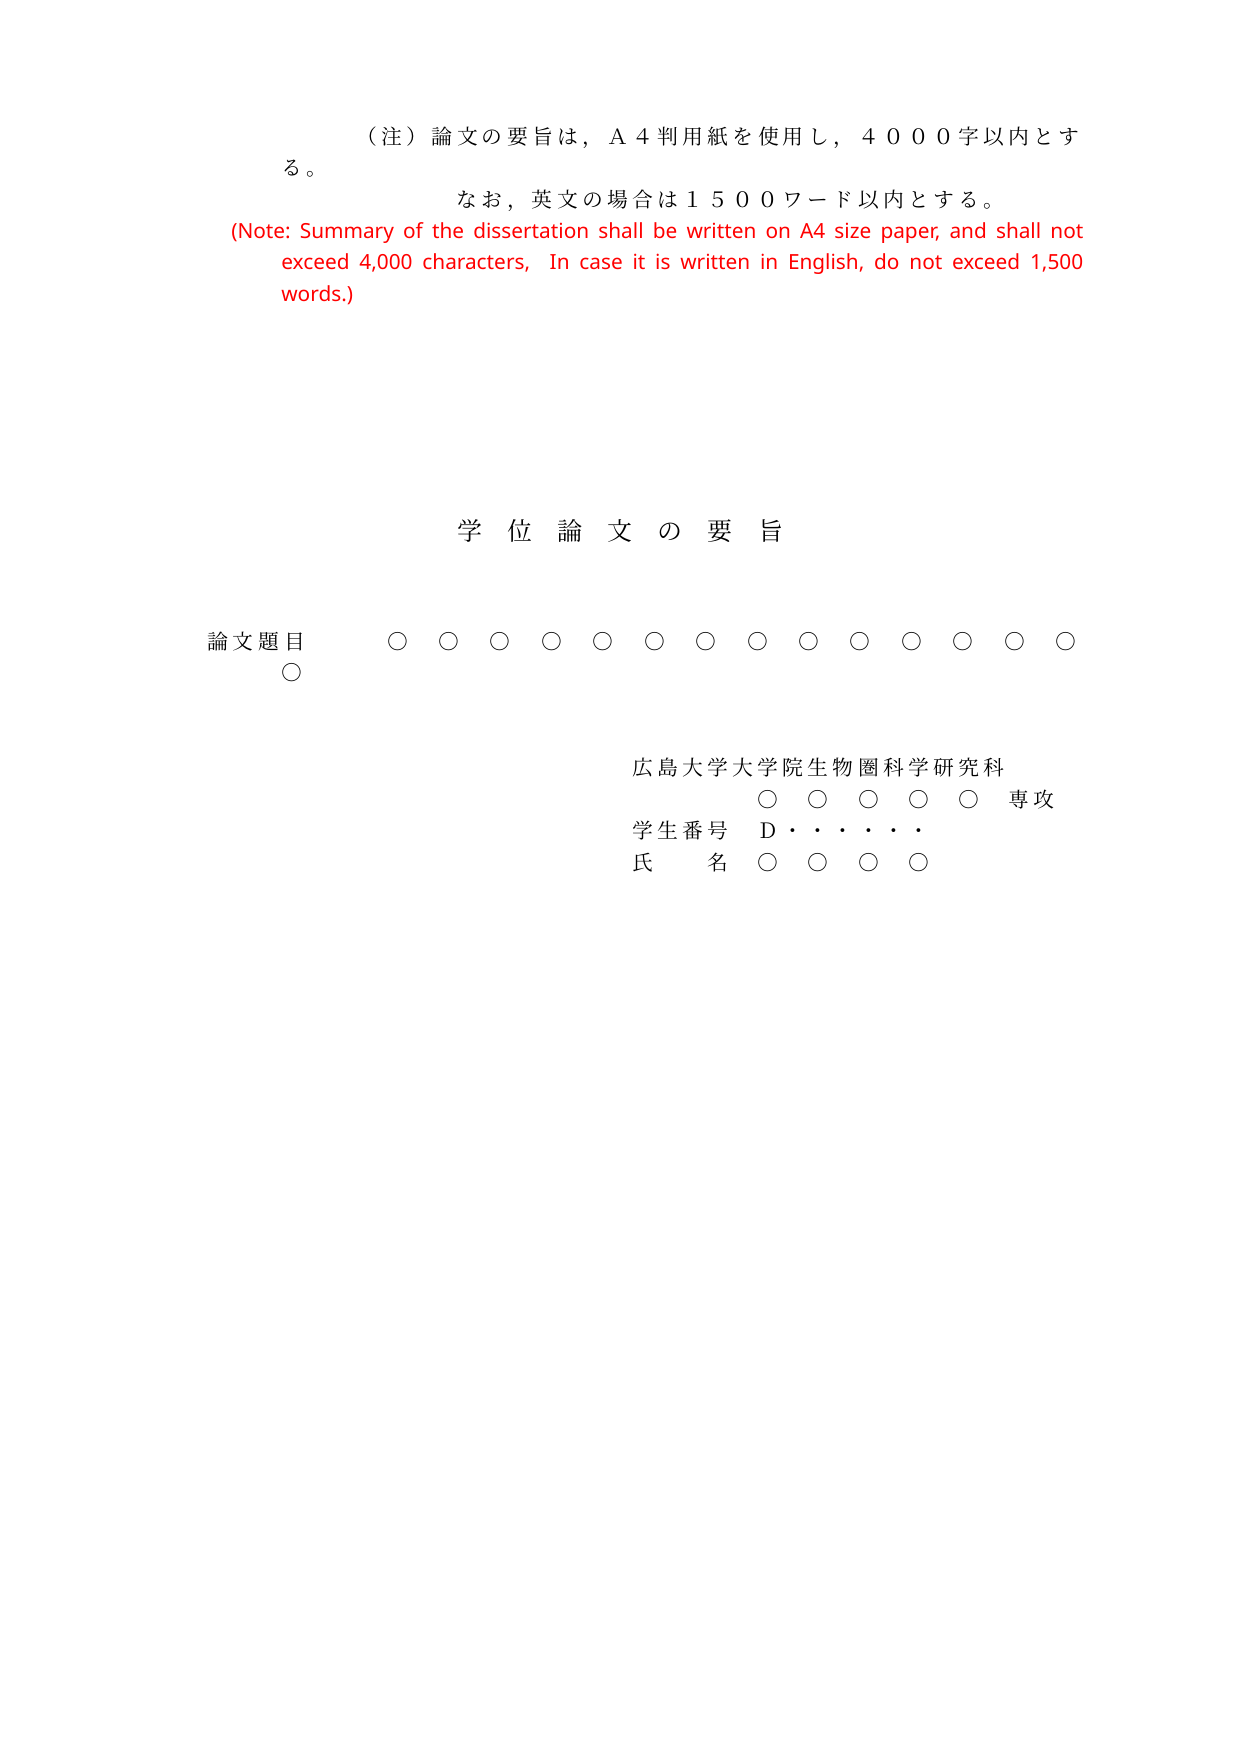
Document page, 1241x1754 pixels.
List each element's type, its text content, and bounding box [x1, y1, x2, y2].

text 氏 名 ○ ○ ○ ○ [156, 845, 1084, 877]
text 学生番号 Ｄ・・・・・・ [156, 814, 1084, 845]
text なお，英文の場合は１５００ワード以内とする。 [156, 183, 1084, 214]
text 論文題目 ○ ○ ○ ○ ○ ○ ○ ○ ○ ○ ○ ○ ○ ○ ○ [156, 624, 1084, 688]
text ○ ○ ○ ○ ○ 専攻 [156, 782, 1084, 814]
text (Note: Summary of the dissertation shall be written on A4 size paper, and shall not exceed 4,000 characters, In case it is written in English, do not exceed 1,500 words.) [219, 214, 1084, 309]
text 学 位 論 文 の 要 旨 [156, 498, 1084, 561]
text 広島大学大学院生物圏科学研究科 [156, 751, 1084, 782]
text （注）論文の要旨は，Ａ４判用紙を使用し，４０００字以内とする。 [279, 119, 1084, 183]
